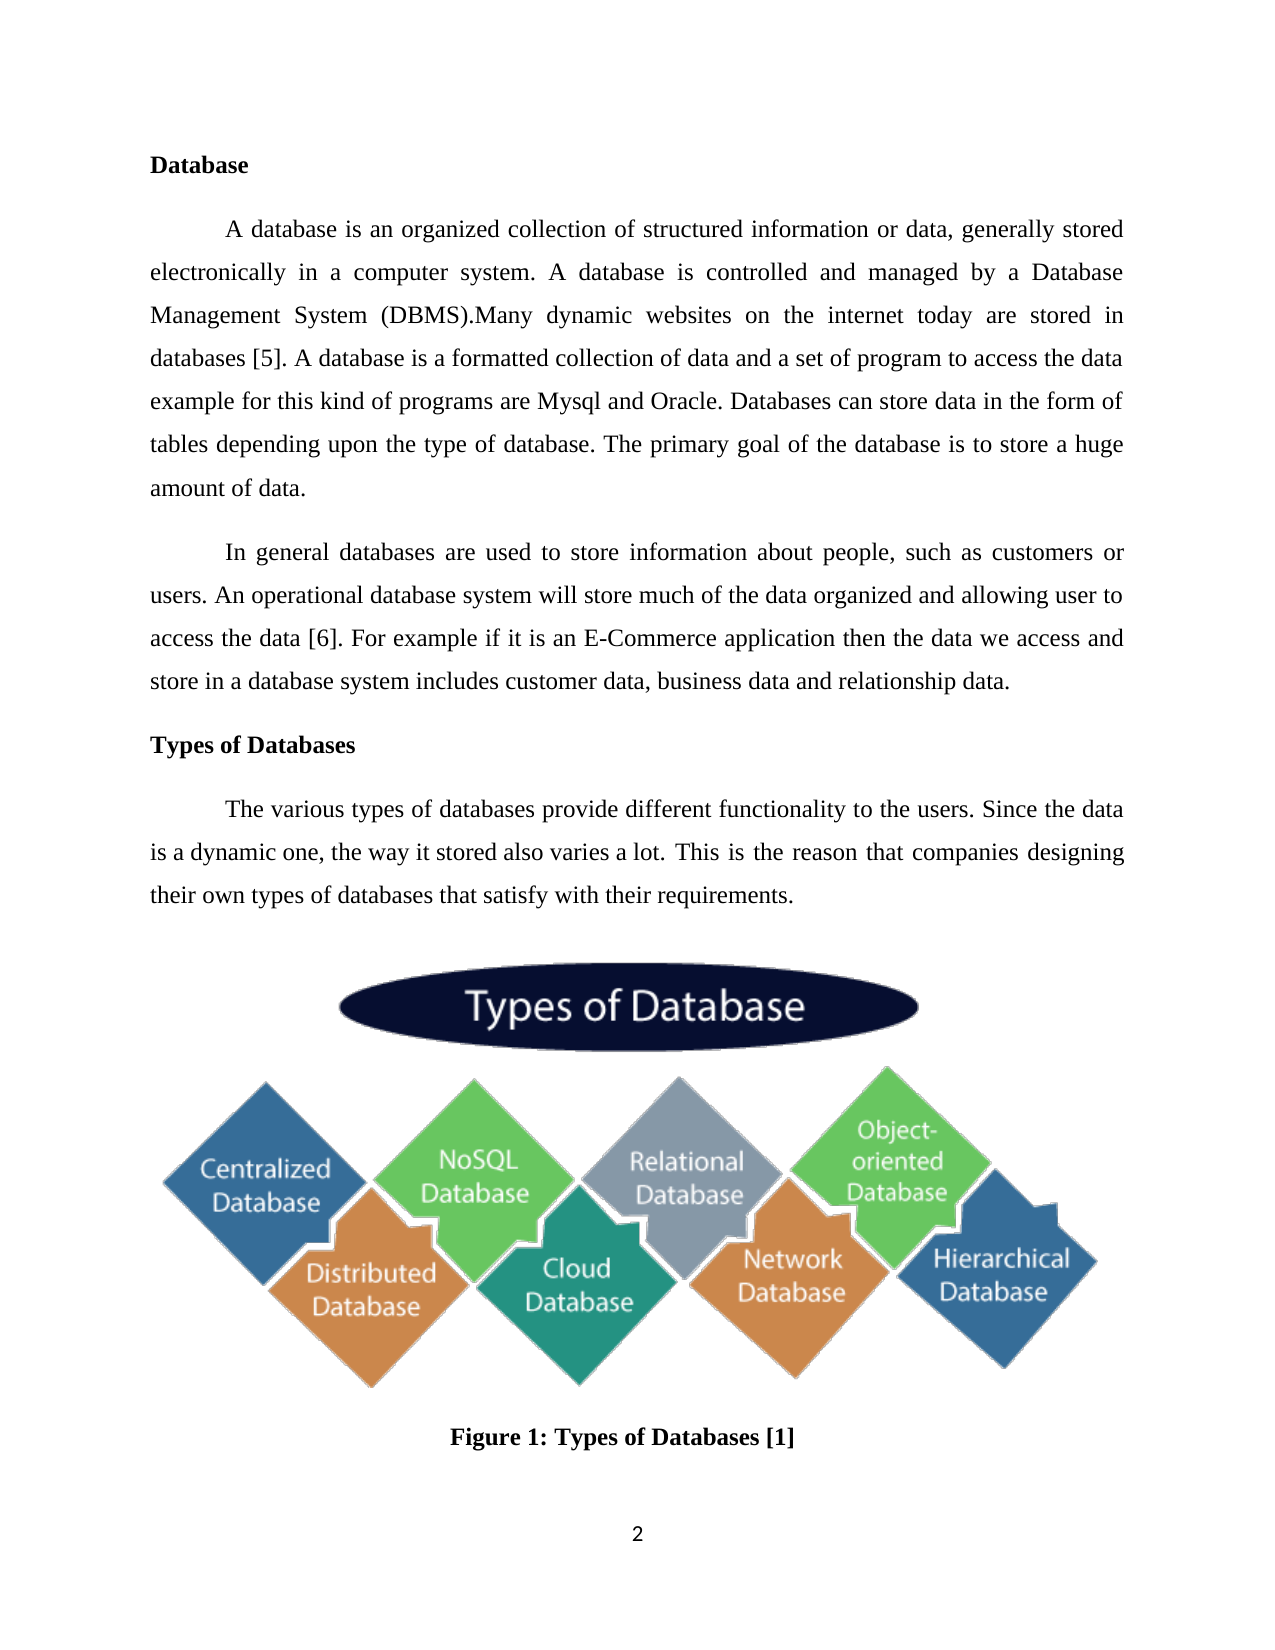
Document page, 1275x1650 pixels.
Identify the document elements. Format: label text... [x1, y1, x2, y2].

text Types of Databases [150, 730, 1125, 759]
text A database is an organized collection of structured information or data, generally stored electronically in a computer system. A database is controlled and managed by a Database Management System (DBMS).Many dynamic websites on the internet today are stored in databases [5]. A database is a formatted collection of data and a set of program to access the data example for this kind of programs are Mysql and Oracle. Databases can store data in the form of tables depending upon the type of database. The primary goal of the database is to store a huge amount of data. [150, 214, 1125, 501]
picture [150, 944, 1125, 1388]
text Database [150, 150, 1125, 179]
text The various types of databases provide different functionality to the users. Since the data is a dynamic one, the way it stored also varies a lot. This is the reason that companies designing their own types of databases that satisfy with their requirements. [150, 794, 1125, 909]
text In general databases are used to store information about people, such as customers or users. An operational database system will store much of the data organized and allowing user to access the data [6]. For example if it is an E-Commerce application then the data we access and store in a database system includes customer data, business data and relationship data. [150, 537, 1125, 695]
text Figure 1: Types of Databases [1] [150, 1422, 1125, 1451]
